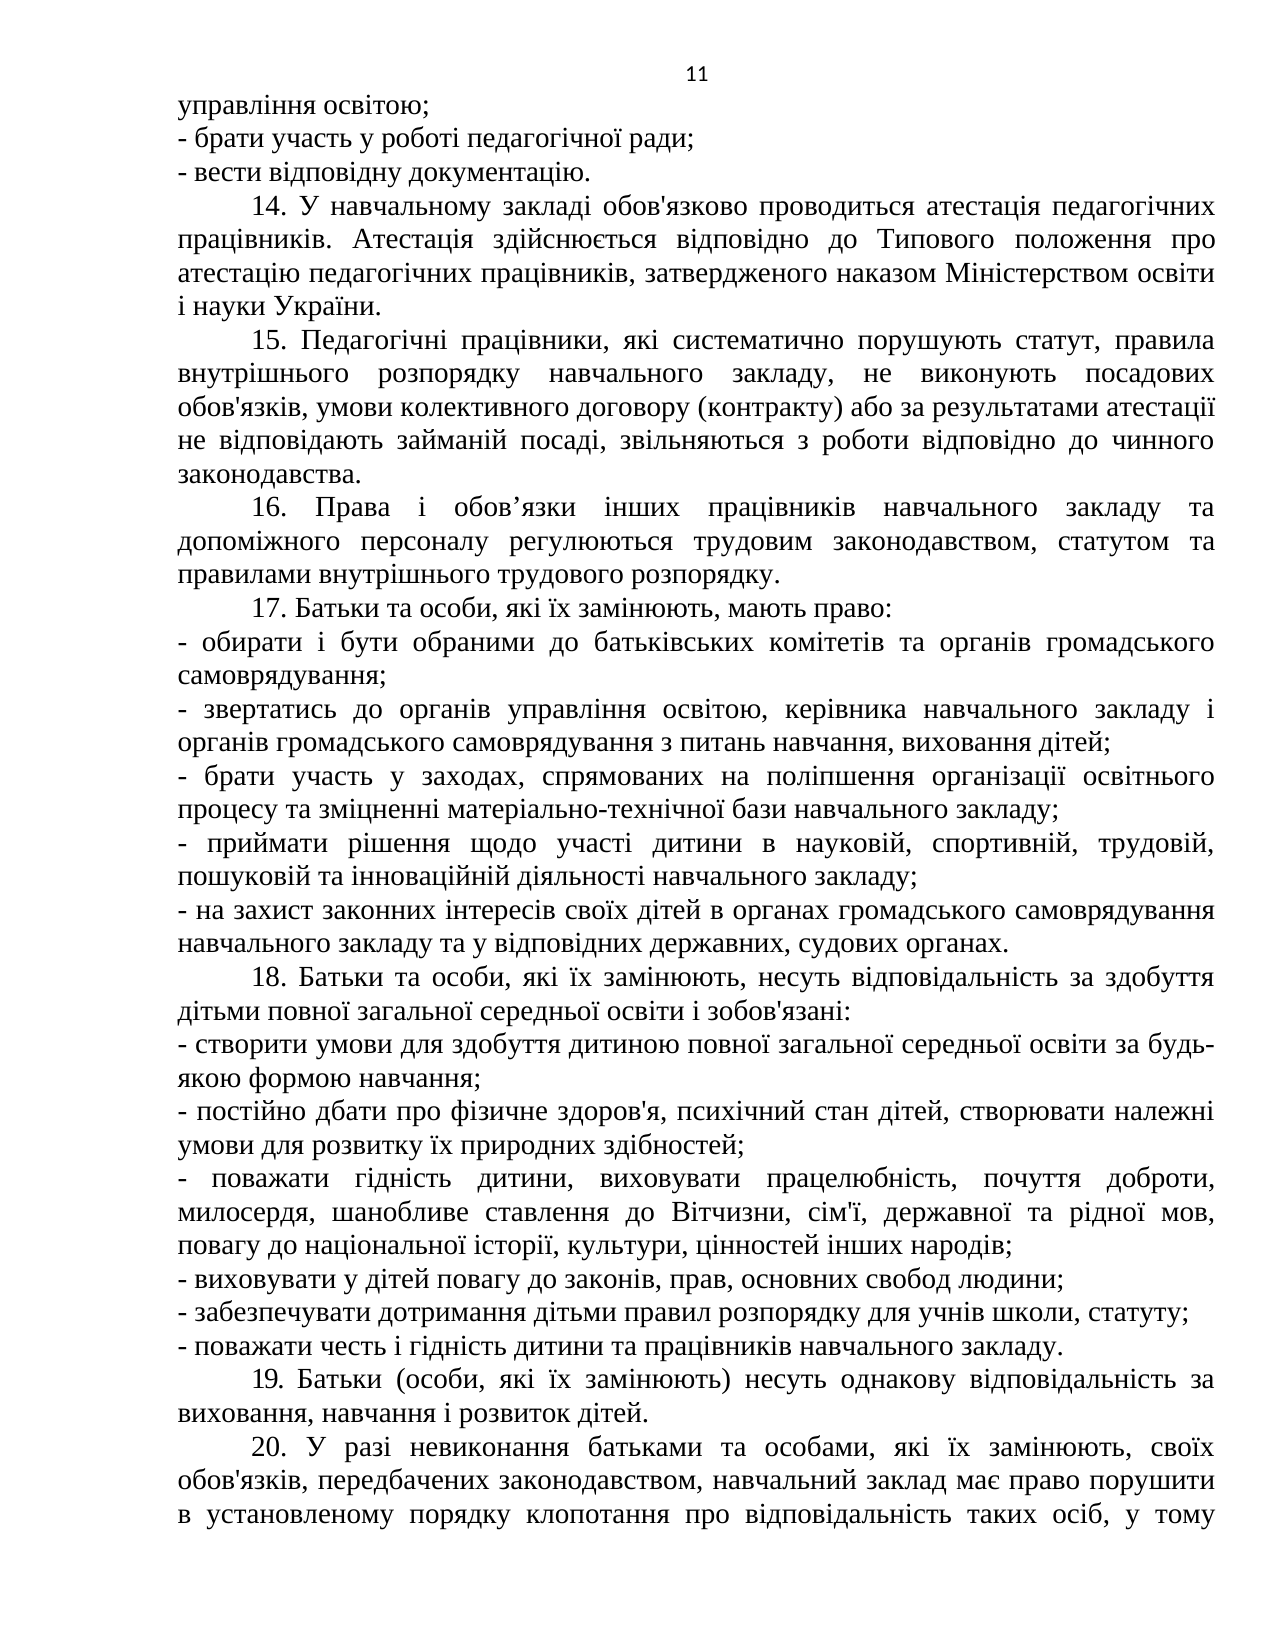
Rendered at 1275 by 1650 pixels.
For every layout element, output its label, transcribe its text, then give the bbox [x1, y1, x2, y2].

text 14. У навчальному закладі обов'язково проводиться атестація педагогічних працівників. Атестація здійснюється відповідно до Типового положення про атестацію педагогічних працівників, затвердженого наказом Міністерством освіти і науки України. [177, 188, 1216, 322]
text - приймати рішення щодо участі дитини в науковій, спортивній, трудовій, пошуковій та інноваційній діяльності навчального закладу; [177, 825, 1216, 892]
text 19. Батьки (особи, які їх замінюють) несуть однакову відповідальність за виховання, навчання і розвиток дітей. [177, 1362, 1216, 1429]
text - поважати честь і гідність дитини та працівників навчального закладу. [177, 1328, 1216, 1362]
text 16. Права і обов’язки інших працівників навчального закладу та допоміжного персоналу регулюються трудовим законодавством, статутом та правилами внутрішнього трудового розпорядку. [177, 489, 1216, 590]
text - постійно дбати про фізичне здоров'я, психічний стан дітей, створювати належні умови для розвитку їх природних здібностей; [177, 1093, 1216, 1160]
text - вести відповідну документацію. [177, 154, 1216, 188]
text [177, 1429, 1216, 1529]
text - забезпечувати дотримання дітьми правил розпорядку для учнів школи, статуту; [177, 1294, 1216, 1328]
text - виховувати у дітей повагу до законів, прав, основних свобод людини; [177, 1261, 1216, 1294]
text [177, 87, 1216, 121]
text 18. Батьки та особи, які їх замінюють, несуть відповідальність за здобуття дітьми повної загальної середньої освіти і зобов'язані: [177, 959, 1216, 1026]
text - створити умови для здобуття дитиною повної загальної середньої освіти за будь-якою формою навчання; [177, 1026, 1216, 1093]
text - звертатись до органів управління освітою, керівника навчального закладу і органів громадського самоврядування з питань навчання, виховання дітей; [177, 691, 1216, 758]
text - поважати гідність дитини, виховувати працелюбність, почуття доброти, милосердя, шанобливе ставлення до Вітчизни, сім'ї, державної та рідної мов, повагу до національної історії, культури, цінностей інших народів; [177, 1160, 1216, 1261]
text 15. Педагогічні працівники, які систематично порушують статут, правила внутрішнього розпорядку навчального закладу, не виконують посадових обов'язків, умови колективного договору (контракту) або за результатами атестації не відповідають займаній посаді, звільняються з роботи відповідно до чинного законодавства. [177, 322, 1216, 489]
text - на захист законних інтересів своїх дітей в органах громадського самоврядування навчального закладу та у відповідних державних, судових органах. [177, 892, 1216, 959]
text - брати участь у роботі педагогічної ради; [177, 121, 1216, 154]
text - обирати і бути обраними до батьківських комітетів та органів громадського самоврядування; [177, 624, 1216, 691]
text 17. Батьки та особи, які їх замінюють, мають право: [177, 590, 1216, 624]
text - брати участь у заходах, спрямованих на поліпшення організації освітнього процесу та зміцненні матеріально-технічної бази навчального закладу; [177, 758, 1216, 825]
